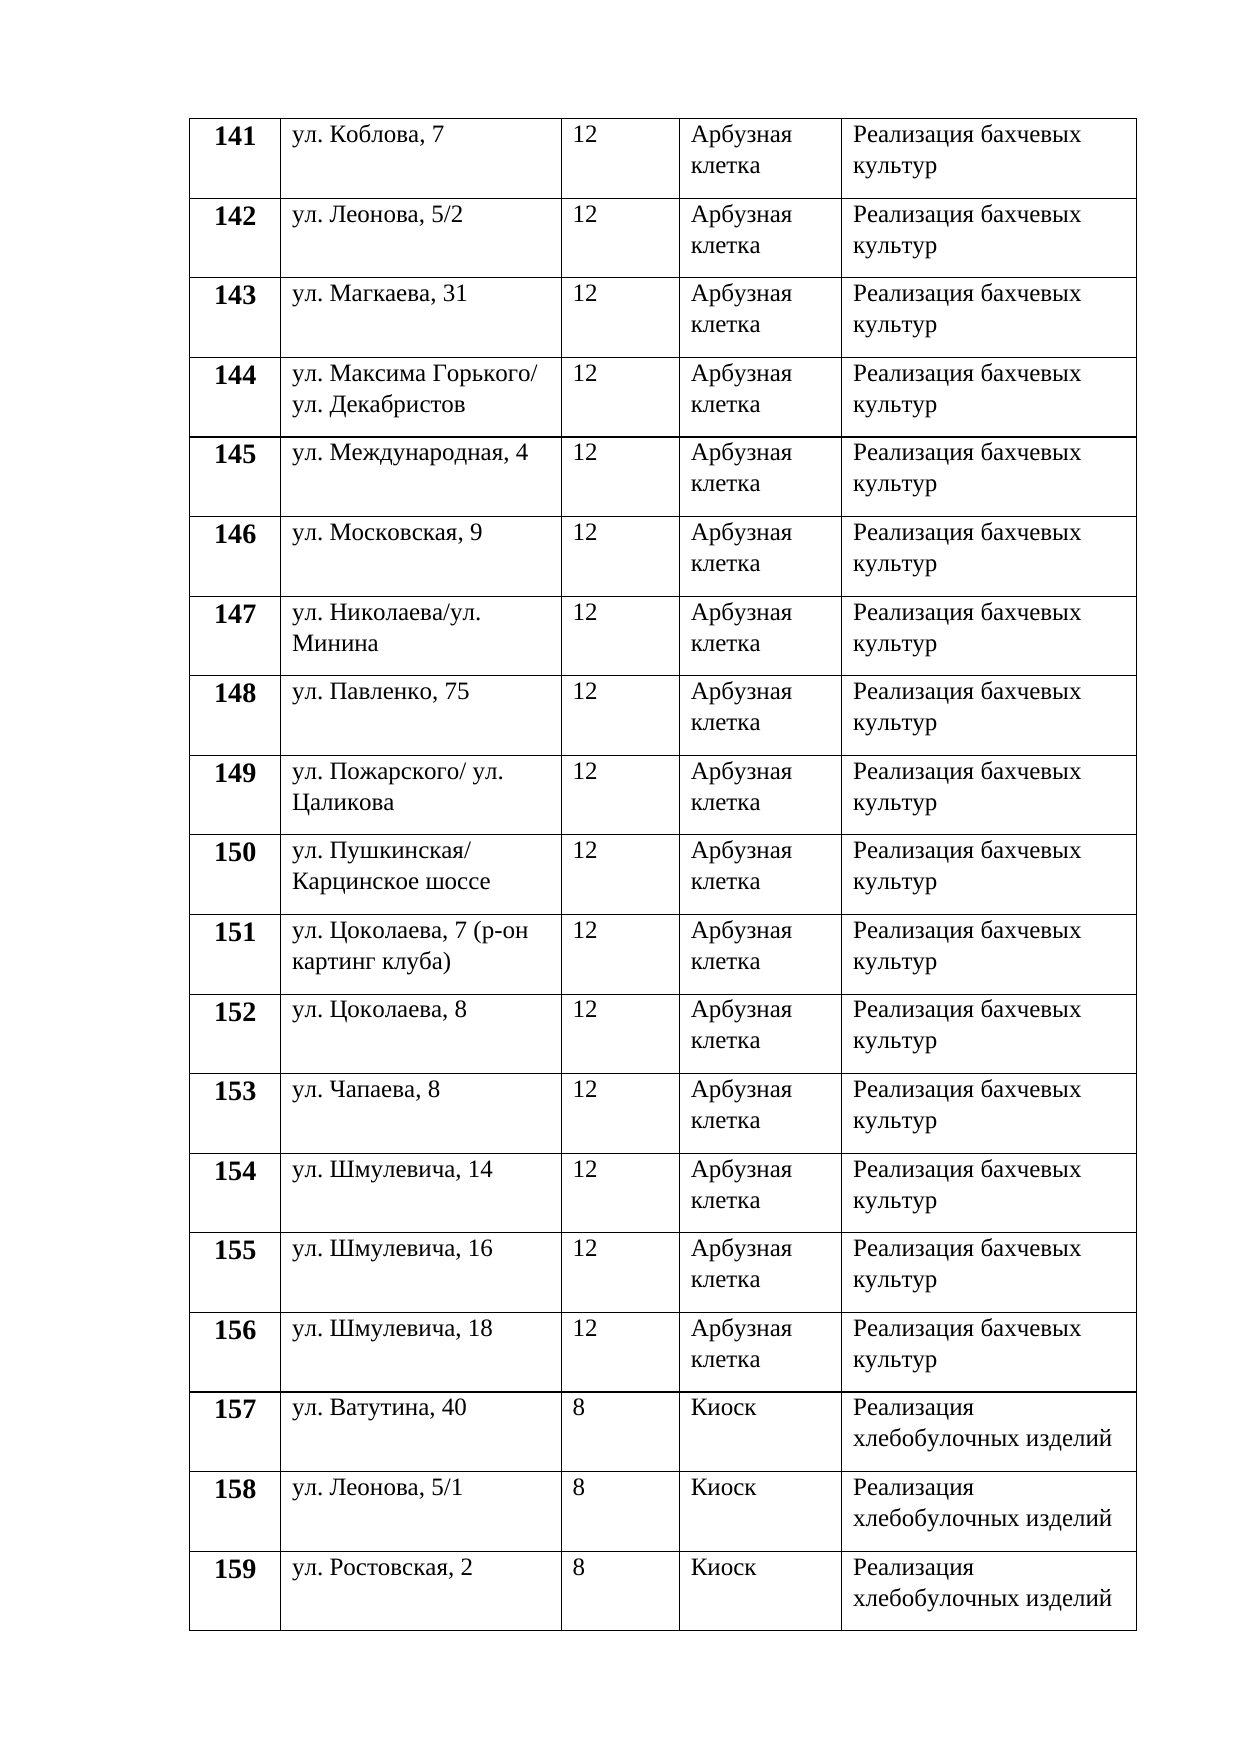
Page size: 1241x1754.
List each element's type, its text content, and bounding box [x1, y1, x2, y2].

table_cell Киоск [680, 1393, 841, 1471]
table_cell 154 [190, 1154, 280, 1232]
table_cell 12 [562, 995, 679, 1073]
table_cell 12 [562, 358, 679, 436]
table_cell Арбузная клетка [680, 597, 841, 675]
table_cell Реализация бахчевых культур [842, 1154, 1136, 1232]
table_cell Арбузная клетка [680, 676, 841, 755]
table_cell Арбузная клетка [680, 1154, 841, 1232]
table_cell 158 [190, 1472, 280, 1551]
table_cell 155 [190, 1233, 280, 1312]
table_cell Реализация хлебобулочных изделий [842, 1472, 1136, 1551]
table_cell 145 [190, 438, 280, 516]
table_cell ул. Международная, 4 [281, 438, 561, 516]
table_cell 157 [190, 1393, 280, 1471]
table_cell 12 [562, 915, 679, 993]
table_cell 12 [562, 1074, 679, 1153]
table_cell Реализация бахчевых культур [842, 1074, 1136, 1153]
table_cell Реализация бахчевых культур [842, 1233, 1136, 1312]
table_cell ул. Павленко, 75 [281, 676, 561, 755]
table_cell 144 [190, 358, 280, 436]
table_cell Реализация бахчевых культур [842, 438, 1136, 516]
table_cell Арбузная клетка [680, 199, 841, 277]
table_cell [842, 1552, 1136, 1630]
table_cell Арбузная клетка [680, 1313, 841, 1391]
table_cell Реализация бахчевых культур [842, 199, 1136, 277]
table_cell 12 [562, 199, 679, 277]
table_cell Реализация бахчевых культур [842, 756, 1136, 834]
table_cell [842, 119, 1136, 198]
table_cell 153 [190, 1074, 280, 1153]
table_cell 151 [190, 915, 280, 993]
table_cell ул. Ватутина, 40 [281, 1393, 561, 1471]
table_cell 146 [190, 517, 280, 596]
table_cell Арбузная клетка [680, 835, 841, 914]
table_cell ул. Пожарского/ ул. Цаликова [281, 756, 561, 834]
table_cell Реализация бахчевых культур [842, 835, 1136, 914]
table_cell Арбузная клетка [680, 1074, 841, 1153]
table_cell 152 [190, 995, 280, 1073]
table_cell Реализация бахчевых культур [842, 517, 1136, 596]
table_cell 12 [562, 517, 679, 596]
table_cell Реализация хлебобулочных изделий [842, 1393, 1136, 1471]
table_cell 12 [562, 1154, 679, 1232]
table_cell Реализация бахчевых культур [842, 1313, 1136, 1391]
table_cell 141 [190, 119, 280, 198]
table_cell ул. Шмулевича, 18 [281, 1313, 561, 1391]
table_cell ул. Московская, 9 [281, 517, 561, 596]
table_cell 12 [562, 438, 679, 516]
table_cell ул. Максима Горького/ ул. Декабристов [281, 358, 561, 436]
table_cell Реализация бахчевых культур [842, 995, 1136, 1073]
table_cell ул. Николаева/ул. Минина [281, 597, 561, 675]
table_cell Киоск [680, 1552, 841, 1630]
table_cell ул. Шмулевича, 16 [281, 1233, 561, 1312]
table_cell 12 [562, 1313, 679, 1391]
table_cell ул. Чапаева, 8 [281, 1074, 561, 1153]
table_cell Арбузная клетка [680, 1233, 841, 1312]
table_cell ул. Пушкинская/ Карцинское шоссе [281, 835, 561, 914]
table_cell Арбузная клетка [680, 915, 841, 993]
table_cell Арбузная клетка [680, 278, 841, 357]
table_cell 150 [190, 835, 280, 914]
table_cell Реализация бахчевых культур [842, 915, 1136, 993]
table_cell 12 [562, 119, 679, 198]
table_cell 12 [562, 1233, 679, 1312]
table_cell ул. Ростовская, 2 [281, 1552, 561, 1630]
table_cell Арбузная клетка [680, 756, 841, 834]
table_cell 143 [190, 278, 280, 357]
table_cell ул. Леонова, 5/1 [281, 1472, 561, 1551]
table_cell 12 [562, 278, 679, 357]
table_cell 149 [190, 756, 280, 834]
table_cell ул. Магкаева, 31 [281, 278, 561, 357]
table_cell Арбузная клетка [680, 438, 841, 516]
table_cell 156 [190, 1313, 280, 1391]
table_cell ул. Цоколаева, 8 [281, 995, 561, 1073]
table_cell 148 [190, 676, 280, 755]
table_cell ул. Леонова, 5/2 [281, 199, 561, 277]
table_cell 142 [190, 199, 280, 277]
table_cell Киоск [680, 1472, 841, 1551]
table_cell ул. Цоколаева, 7 (р-он картинг клуба) [281, 915, 561, 993]
table_cell ул. Шмулевича, 14 [281, 1154, 561, 1232]
table_cell Реализация бахчевых культур [842, 676, 1136, 755]
table_cell 12 [562, 597, 679, 675]
table_cell 12 [562, 835, 679, 914]
table_cell Реализация бахчевых культур [842, 358, 1136, 436]
table_cell 147 [190, 597, 280, 675]
table_cell Реализация бахчевых культур [842, 597, 1136, 675]
table_cell 159 [190, 1552, 280, 1630]
table_cell Арбузная клетка [680, 119, 841, 198]
table_cell Арбузная клетка [680, 995, 841, 1073]
table_cell Арбузная клетка [680, 358, 841, 436]
table_cell 8 [562, 1393, 679, 1471]
table_cell ул. Коблова, 7 [281, 119, 561, 198]
table_cell Арбузная клетка [680, 517, 841, 596]
table_cell 8 [562, 1472, 679, 1551]
table_cell 12 [562, 756, 679, 834]
table_cell 12 [562, 676, 679, 755]
table_cell 8 [562, 1552, 679, 1630]
table_cell Реализация бахчевых культур [842, 278, 1136, 357]
